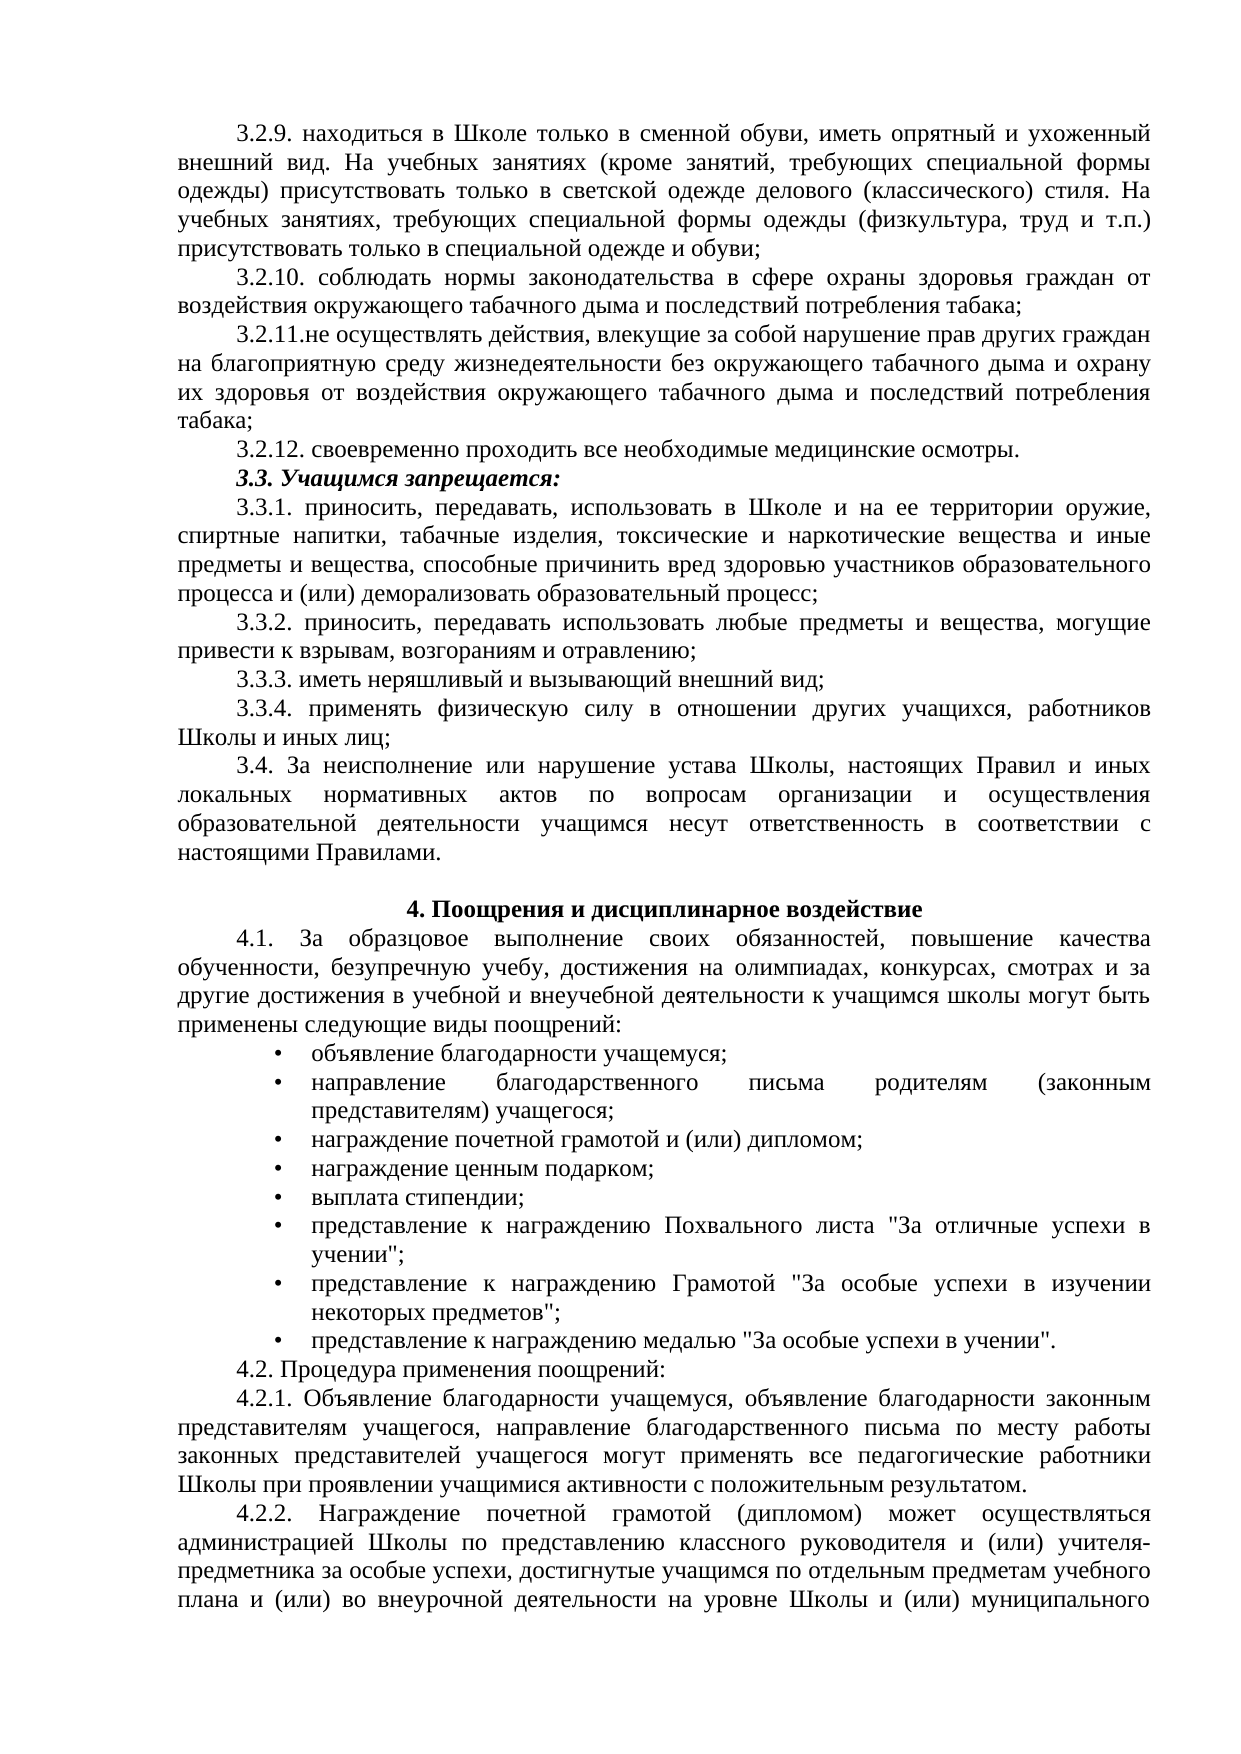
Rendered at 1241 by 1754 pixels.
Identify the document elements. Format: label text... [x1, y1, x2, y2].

list представление к награждению Похвального листа "За отличные успехи в учении"; [274, 1211, 1152, 1268]
list направление благодарственного письма родителям (законным представителям) учащегося; [274, 1067, 1152, 1124]
list объявление благодарности учащемуся; [274, 1038, 1152, 1067]
text 3.2.11.не осуществлять действия, влекущие за собой нарушение прав других граждан на благоприятную среду жизнедеятельности без окружающего табачного дыма и охрану их здоровья от воздействия окружающего табачного дыма и последствий потребления табака; [177, 319, 1152, 434]
list представление к награждению медалью "За особые успехи в учении". [274, 1326, 1152, 1354]
list представление к награждению Грамотой "За особые успехи в изучении некоторых предметов"; [274, 1268, 1152, 1326]
text 3.3.2. приносить, передавать использовать любые предметы и вещества, могущие привести к взрывам, возгораниям и отравлению; [177, 607, 1152, 664]
list награждение почетной грамотой и (или) дипломом; [274, 1124, 1152, 1153]
list выплата стипендии; [274, 1182, 1152, 1211]
text 3.2.10. соблюдать нормы законодательства в сфере охраны здоровья граждан от воздействия окружающего табачного дыма и последствий потребления табака; [177, 262, 1152, 319]
text 3.2.9. находиться в Школе только в сменной обуви, иметь опрятный и ухоженный внешний вид. На учебных занятиях (кроме занятий, требующих специальной формы одежды) присутствовать только в светской одежде делового (классического) стиля. На учебных занятиях, требующих специальной формы одежды (физкультура, труд и т.п.) присутствовать только в специальной одежде и обуви; [177, 118, 1152, 262]
text 3.2.12. своевременно проходить все необходимые медицинские осмотры. [177, 434, 1152, 463]
text 4.2.1. Объявление благодарности учащемуся, объявление благодарности законным представителям учащегося, направление благодарственного письма по месту работы законных представителей учащегося могут применять все педагогические работники Школы при проявлении учащимися активности с положительным результатом. [177, 1383, 1152, 1498]
text 4.2. Процедура применения поощрений: [177, 1354, 1152, 1383]
text 3.4. За неисполнение или нарушение устава Школы, настоящих Правил и иных локальных нормативных актов по вопросам организации и осуществления образовательной деятельности учащимся несут ответственность в соответствии с настоящими Правилами. [177, 751, 1152, 866]
text 3.3.3. иметь неряшливый и вызывающий внешний вид; [177, 664, 1152, 693]
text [177, 1498, 1152, 1613]
text 4. Поощрения и дисциплинарное воздействие [177, 894, 1152, 923]
text 4.1. За образцовое выполнение своих обязанностей, повышение качества обученности, безупречную учебу, достижения на олимпиадах, конкурсах, смотрах и за другие достижения в учебной и внеучебной деятельности к учащимся школы могут быть применены следующие виды поощрений: [177, 923, 1152, 1038]
text 3.3.1. приносить, передавать, использовать в Школе и на ее территории оружие, спиртные напитки, табачные изделия, токсические и наркотические вещества и иные предметы и вещества, способные причинить вред здоровью участников образовательного процесса и (или) деморализовать образовательный процесс; [177, 492, 1152, 607]
list награждение ценным подарком; [274, 1153, 1152, 1182]
text 3.3.4. применять физическую силу в отношении других учащихся, работников Школы и иных лиц; [177, 693, 1152, 751]
text 3.3. Учащимся запрещается: [177, 463, 1152, 492]
